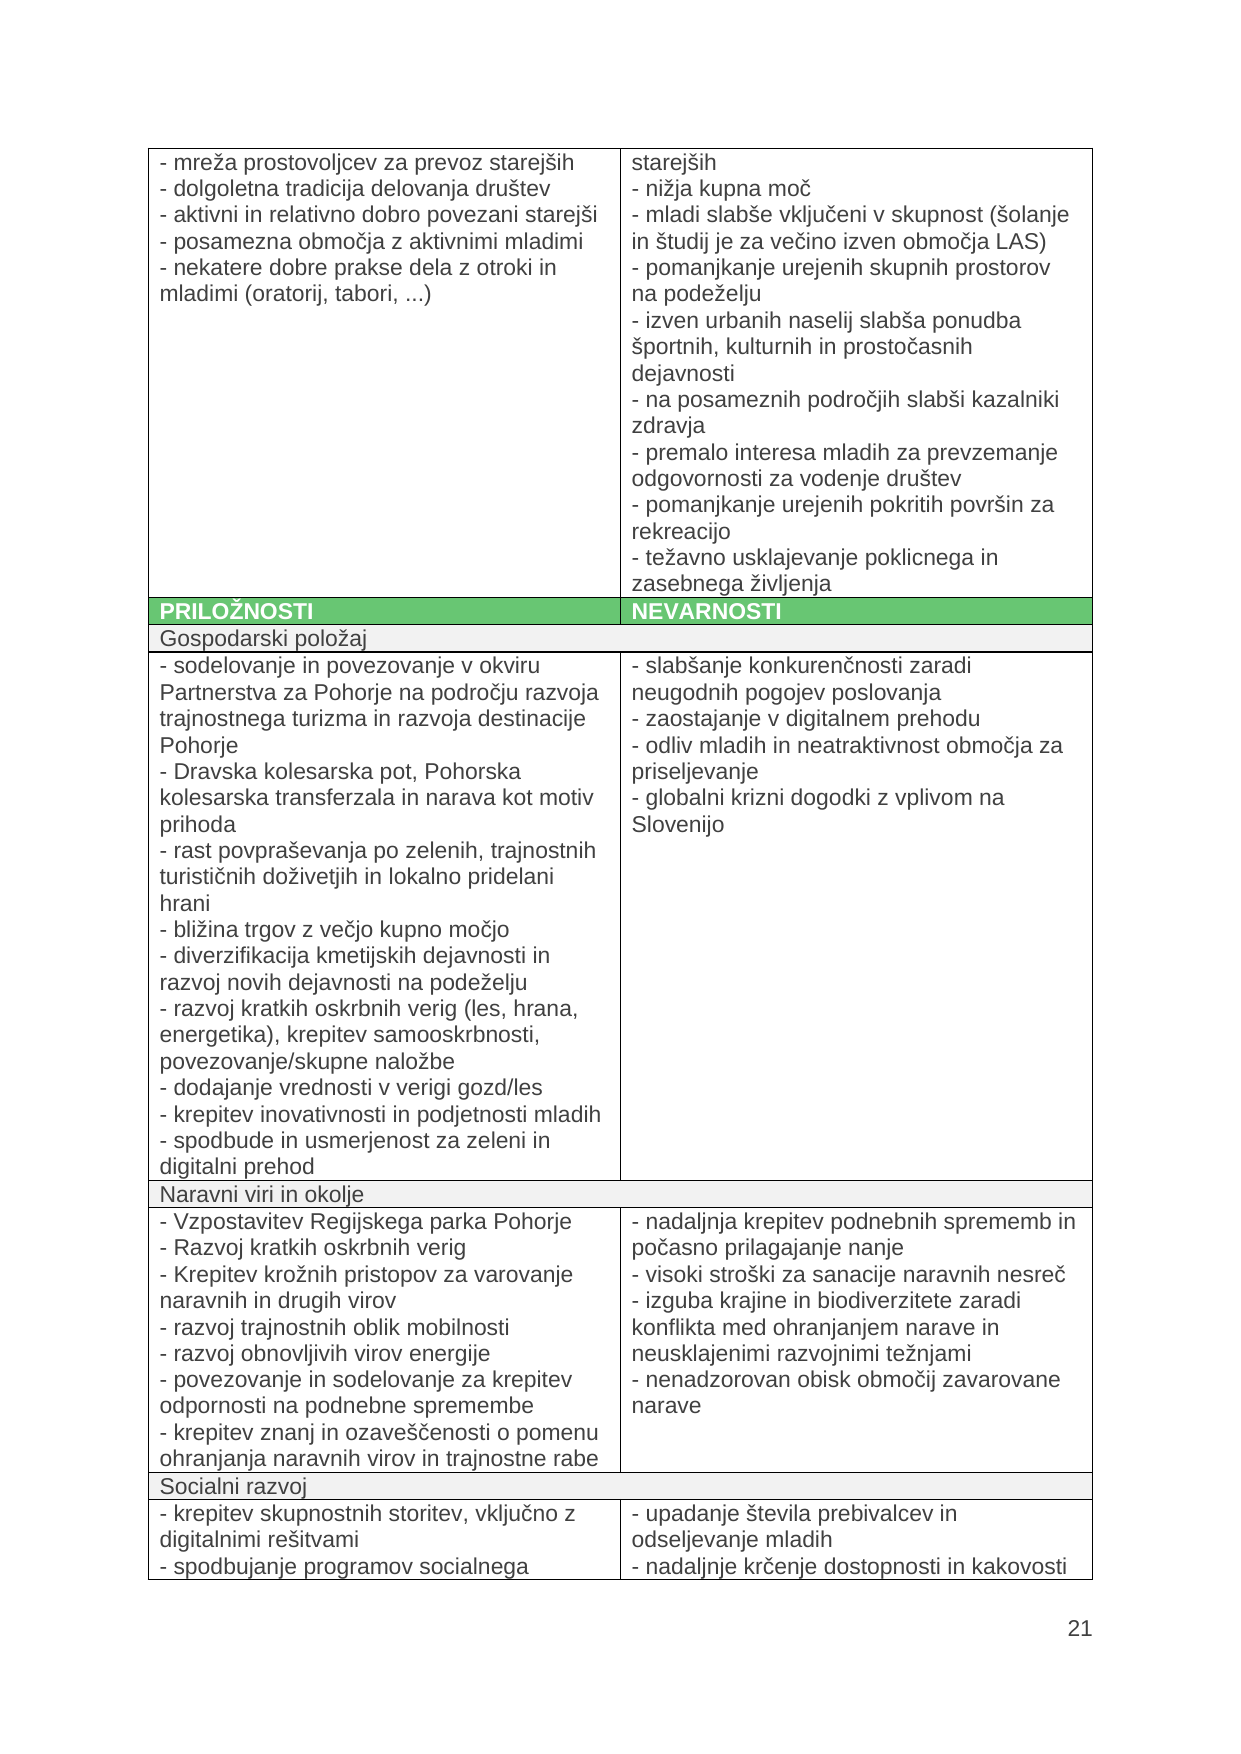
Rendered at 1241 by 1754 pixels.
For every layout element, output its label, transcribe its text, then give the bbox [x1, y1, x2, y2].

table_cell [621, 1500, 1092, 1579]
table_cell Socialni razvoj [149, 1473, 1092, 1499]
table_cell - sodelovanje in povezovanje v okviru Partnerstva za Pohorje na področju razvoja trajnostnega turizma in razvoja destinacije Pohorje - Dravska kolesarska pot, Pohorska kolesarska transferzala in narava kot motiv prihoda - rast povpraševanja po zelenih, trajnostnih turističnih doživetjih in lokalno pridelani hrani - bližina trgov z večjo kupno močjo - diverzifikacija kmetijskih dejavnosti in razvoj novih dejavnosti na podeželju - razvoj kratkih oskrbnih verig (les, hrana, energetika), krepitev samooskrbnosti, povezovanje/skupne naložbe - dodajanje vrednosti v verigi gozd/les - krepitev inovativnosti in podjetnosti mladih - spodbude in usmerjenost za zeleni in digitalni prehod [149, 653, 620, 1179]
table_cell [149, 149, 620, 597]
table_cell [149, 1500, 620, 1579]
table_cell - slabšanje konkurenčnosti zaradi neugodnih pogojev poslovanja - zaostajanje v digitalnem prehodu - odliv mladih in neatraktivnost območja za priseljevanje - globalni krizni dogodki z vplivom na Slovenijo [621, 653, 1092, 1179]
table_cell - nadaljnja krepitev podnebnih sprememb in počasno prilagajanje nanje - visoki stroški za sanacije naravnih nesreč - izguba krajine in biodiverzitete zaradi konflikta med ohranjanjem narave in neusklajenimi razvojnimi težnjami - nenadzorovan obisk območij zavarovane narave [621, 1208, 1092, 1472]
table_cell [621, 149, 1092, 597]
table_cell PRILOŽNOSTI [149, 598, 620, 624]
table_cell Naravni viri in okolje [149, 1181, 1092, 1207]
table_cell NEVARNOSTI [621, 598, 1092, 624]
table_cell - Vzpostavitev Regijskega parka Pohorje - Razvoj kratkih oskrbnih verig - Krepitev krožnih pristopov za varovanje naravnih in drugih virov - razvoj trajnostnih oblik mobilnosti - razvoj obnovljivih virov energije - povezovanje in sodelovanje za krepitev odpornosti na podnebne spremembe - krepitev znanj in ozaveščenosti o pomenu ohranjanja naravnih virov in trajnostne rabe [149, 1208, 620, 1472]
table_cell Gospodarski položaj [149, 625, 1092, 651]
